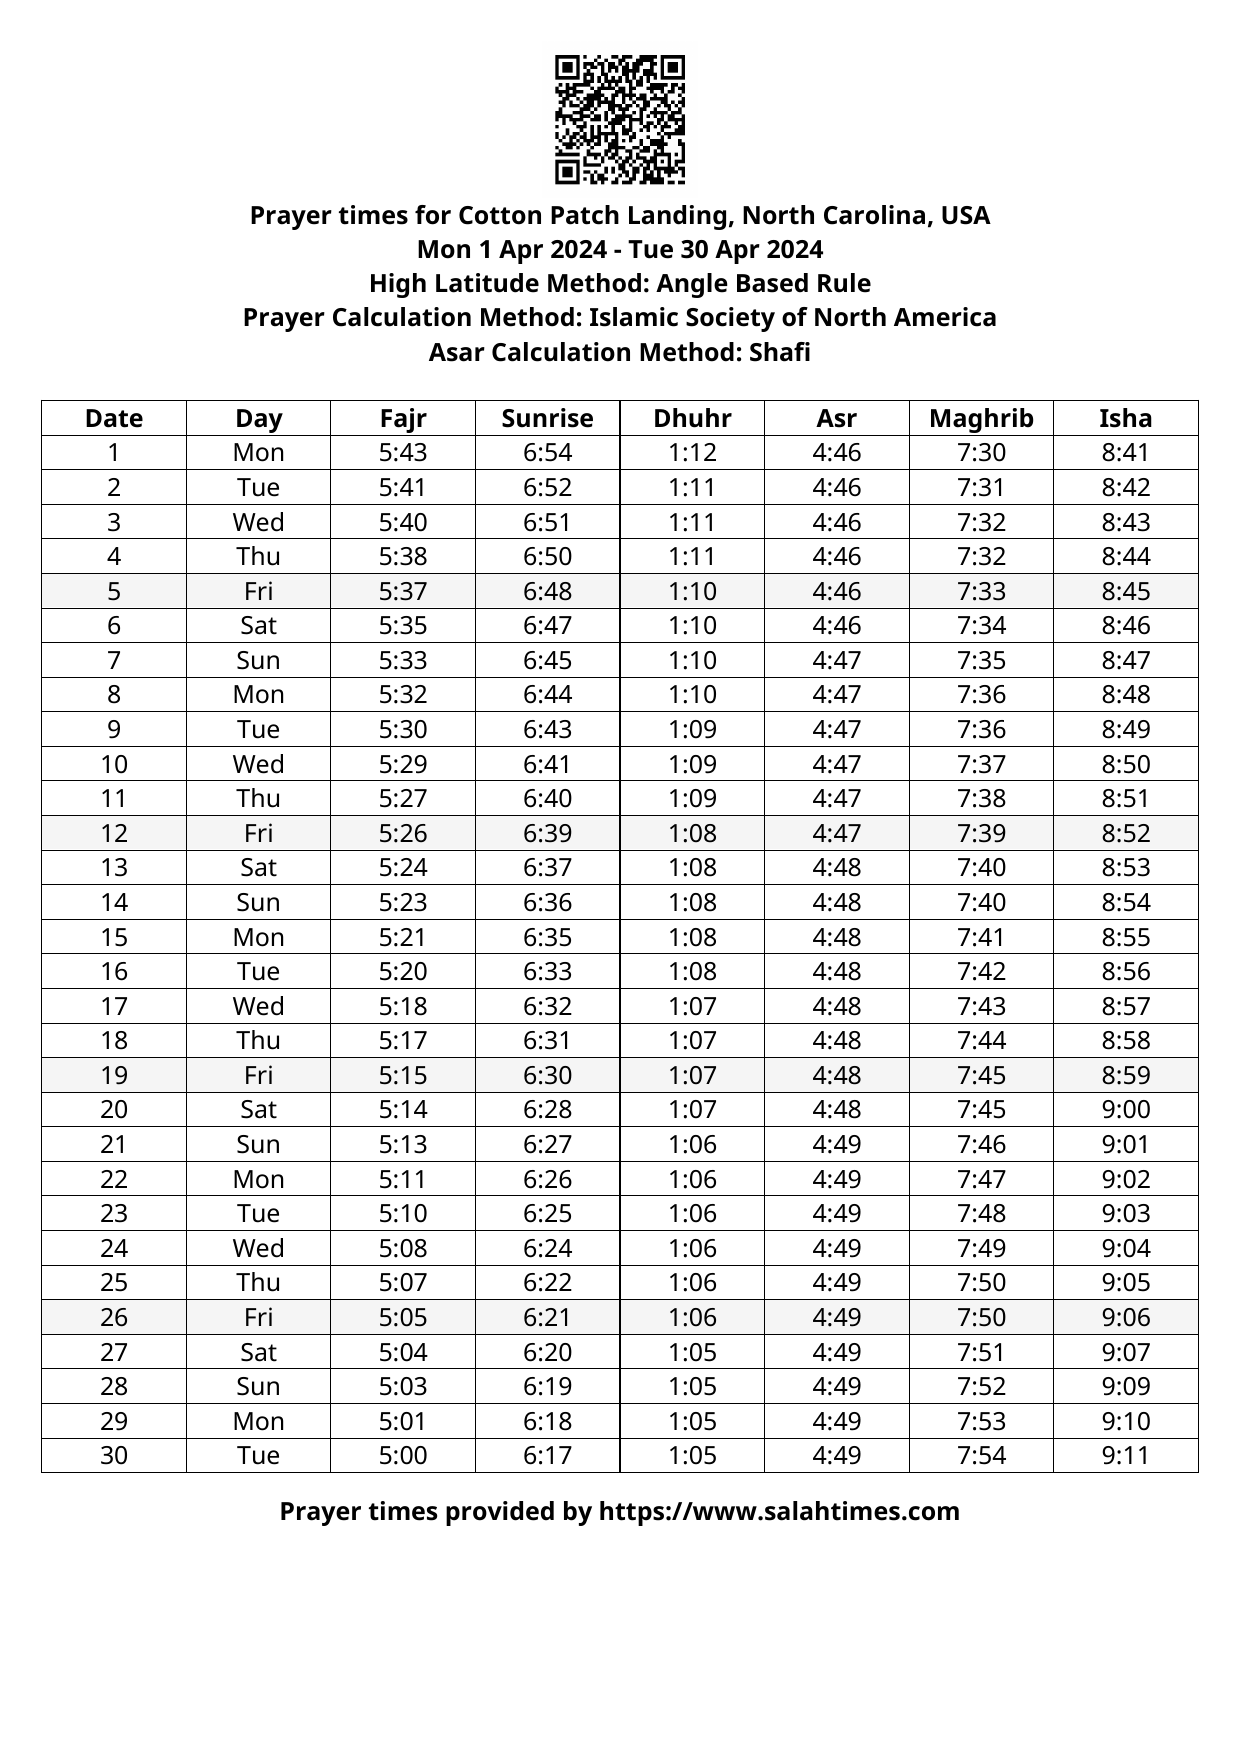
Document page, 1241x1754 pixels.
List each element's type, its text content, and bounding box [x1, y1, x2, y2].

table_cell 4:47 [765, 747, 909, 780]
table_cell Sat [187, 1093, 330, 1126]
table_cell 7:41 [910, 920, 1053, 953]
table_cell 9:11 [1054, 1439, 1198, 1472]
table_cell 5:11 [331, 1162, 475, 1195]
table_cell 6:28 [476, 1093, 619, 1126]
table_cell 8:41 [1054, 436, 1198, 469]
table_cell 9:09 [1054, 1369, 1198, 1403]
table_cell 5:43 [331, 436, 475, 469]
table_cell 8:43 [1054, 505, 1198, 538]
text Prayer Calculation Method: Islamic Society of North America [42, 300, 1198, 334]
table_cell 5:41 [331, 470, 475, 504]
table_cell 13 [42, 851, 186, 884]
table_cell 26 [42, 1300, 186, 1334]
table_cell 7:44 [910, 1024, 1053, 1057]
table_cell 4:46 [765, 609, 909, 642]
table_cell 1:08 [621, 851, 764, 884]
table_cell 1:07 [621, 989, 764, 1022]
text Asar Calculation Method: Shafi [42, 334, 1198, 368]
table_cell 1:08 [621, 885, 764, 919]
table_cell 4:47 [765, 643, 909, 677]
table_cell 5:13 [331, 1127, 475, 1161]
table_cell Tue [187, 712, 330, 746]
table_cell 9:00 [1054, 1093, 1198, 1126]
table_cell 6:39 [476, 816, 619, 849]
table_cell 6:40 [476, 781, 619, 815]
table_cell 4:49 [765, 1335, 909, 1368]
table_cell Fri [187, 816, 330, 849]
table_cell 6:17 [476, 1439, 619, 1472]
table_cell 6 [42, 609, 186, 642]
table_cell 5:29 [331, 747, 475, 780]
table_cell 9:02 [1054, 1162, 1198, 1195]
table_cell 4:49 [765, 1300, 909, 1334]
table_cell 5:18 [331, 989, 475, 1022]
table_cell 1:10 [621, 643, 764, 677]
table_cell 6:43 [476, 712, 619, 746]
text Prayer times provided by https://www.salahtimes.com [42, 1494, 1198, 1528]
table_cell Wed [187, 505, 330, 538]
table_cell Tue [187, 470, 330, 504]
table_cell 6:52 [476, 470, 619, 504]
table_cell 1:10 [621, 609, 764, 642]
table_cell 5:26 [331, 816, 475, 849]
table_cell 5:24 [331, 851, 475, 884]
table_cell 1:11 [621, 505, 764, 538]
table_cell 1:06 [621, 1266, 764, 1299]
table_cell 8:56 [1054, 954, 1198, 988]
table_cell 7:38 [910, 781, 1053, 815]
table_cell 4:48 [765, 1058, 909, 1092]
table_cell 6:27 [476, 1127, 619, 1161]
table_cell 6:54 [476, 436, 619, 469]
table_cell 1:08 [621, 920, 764, 953]
table_cell Mon [187, 920, 330, 953]
table_cell 7:36 [910, 678, 1053, 711]
table_cell 2 [42, 470, 186, 504]
table_cell 7:51 [910, 1335, 1053, 1368]
table_cell 7:53 [910, 1404, 1053, 1437]
table_cell 7:40 [910, 885, 1053, 919]
table_cell 19 [42, 1058, 186, 1092]
table_cell 4:49 [765, 1439, 909, 1472]
table_cell 1:06 [621, 1231, 764, 1264]
table_cell 4:46 [765, 505, 909, 538]
table_cell 8:48 [1054, 678, 1198, 711]
table_cell 25 [42, 1266, 186, 1299]
table_cell 6:35 [476, 920, 619, 953]
table_cell 4:46 [765, 574, 909, 607]
table_cell 4:49 [765, 1196, 909, 1230]
table_cell 1:09 [621, 712, 764, 746]
table_cell Wed [187, 1231, 330, 1264]
table_cell 6:47 [476, 609, 619, 642]
table_cell 20 [42, 1093, 186, 1126]
table_cell 5:27 [331, 781, 475, 815]
table_cell 8:55 [1054, 920, 1198, 953]
table_cell 5:23 [331, 885, 475, 919]
table_cell 6:25 [476, 1196, 619, 1230]
table_cell 22 [42, 1162, 186, 1195]
table_cell 6:21 [476, 1300, 619, 1334]
table_cell Fri [187, 1300, 330, 1334]
table_cell 7:46 [910, 1127, 1053, 1161]
table_cell 6:45 [476, 643, 619, 677]
table_cell 6:50 [476, 539, 619, 573]
table_cell 4:46 [765, 539, 909, 573]
table_cell 4:49 [765, 1266, 909, 1299]
table_cell 1 [42, 436, 186, 469]
table_cell 1:08 [621, 816, 764, 849]
table_cell Fri [187, 1058, 330, 1092]
table_cell 8:46 [1054, 609, 1198, 642]
table_cell 1:11 [621, 470, 764, 504]
table_cell Tue [187, 1196, 330, 1230]
table_cell 7:43 [910, 989, 1053, 1022]
table_cell 7:39 [910, 816, 1053, 849]
table_cell 6:48 [476, 574, 619, 607]
table_cell 6:51 [476, 505, 619, 538]
table_cell 7:52 [910, 1369, 1053, 1403]
table_cell 7:45 [910, 1058, 1053, 1092]
table_cell 1:06 [621, 1127, 764, 1161]
table_cell 6:36 [476, 885, 619, 919]
table_cell 15 [42, 920, 186, 953]
table_cell 1:05 [621, 1369, 764, 1403]
table_cell Sat [187, 609, 330, 642]
table_cell 4:48 [765, 989, 909, 1022]
table_cell 7:50 [910, 1300, 1053, 1334]
table_cell 6:26 [476, 1162, 619, 1195]
table_cell 7:32 [910, 505, 1053, 538]
table_cell 9:07 [1054, 1335, 1198, 1368]
table_cell 30 [42, 1439, 186, 1472]
table_cell 1:05 [621, 1404, 764, 1437]
table_cell 5:00 [331, 1439, 475, 1472]
table_cell 8:45 [1054, 574, 1198, 607]
table_cell 4 [42, 539, 186, 573]
table_cell 28 [42, 1369, 186, 1403]
table_cell 23 [42, 1196, 186, 1230]
table_cell 4:47 [765, 816, 909, 849]
table_header Fajr [331, 401, 475, 434]
table_cell 7:31 [910, 470, 1053, 504]
table_cell 8:58 [1054, 1024, 1198, 1057]
table_cell 4:49 [765, 1231, 909, 1264]
table_cell 5:08 [331, 1231, 475, 1264]
table_cell 1:11 [621, 539, 764, 573]
table_cell 8 [42, 678, 186, 711]
table_cell 6:19 [476, 1369, 619, 1403]
table_header Isha [1054, 401, 1198, 434]
table_cell 4:47 [765, 781, 909, 815]
table_cell Tue [187, 1439, 330, 1472]
table_cell 4:47 [765, 712, 909, 746]
table_cell 11 [42, 781, 186, 815]
table_cell 7:32 [910, 539, 1053, 573]
table_cell 8:51 [1054, 781, 1198, 815]
table_cell 4:48 [765, 920, 909, 953]
table_cell Thu [187, 539, 330, 573]
table_cell 8:57 [1054, 989, 1198, 1022]
table_cell 8:44 [1054, 539, 1198, 573]
table_cell 5:07 [331, 1266, 475, 1299]
table_cell 7:33 [910, 574, 1053, 607]
table_cell 4:46 [765, 470, 909, 504]
table_cell 8:59 [1054, 1058, 1198, 1092]
table_cell 1:09 [621, 747, 764, 780]
table_cell 1:10 [621, 678, 764, 711]
table_cell 3 [42, 505, 186, 538]
table_cell 8:52 [1054, 816, 1198, 849]
table_cell Mon [187, 1162, 330, 1195]
table_cell 5:10 [331, 1196, 475, 1230]
table_cell 21 [42, 1127, 186, 1161]
table_cell 5:05 [331, 1300, 475, 1334]
table_cell 5:38 [331, 539, 475, 573]
table_cell 1:07 [621, 1024, 764, 1057]
table_cell 5:01 [331, 1404, 475, 1437]
table_cell Wed [187, 989, 330, 1022]
table_cell 18 [42, 1024, 186, 1057]
table_cell 7:30 [910, 436, 1053, 469]
table_header Maghrib [910, 401, 1053, 434]
table_cell 24 [42, 1231, 186, 1264]
table_cell 7:54 [910, 1439, 1053, 1472]
table_cell 5:32 [331, 678, 475, 711]
table_cell Mon [187, 1404, 330, 1437]
table_cell 6:22 [476, 1266, 619, 1299]
table_cell 6:44 [476, 678, 619, 711]
table_cell Wed [187, 747, 330, 780]
table_cell 1:06 [621, 1162, 764, 1195]
table_cell 6:37 [476, 851, 619, 884]
table_cell Sun [187, 885, 330, 919]
table_cell 5:30 [331, 712, 475, 746]
table_cell 6:18 [476, 1404, 619, 1437]
table_cell 1:06 [621, 1300, 764, 1334]
table_cell 8:53 [1054, 851, 1198, 884]
table_cell 9:05 [1054, 1266, 1198, 1299]
picture [542, 41, 699, 198]
table_cell 1:05 [621, 1439, 764, 1472]
table_cell 5:40 [331, 505, 475, 538]
table_cell 7:42 [910, 954, 1053, 988]
table_cell 6:20 [476, 1335, 619, 1368]
table_cell 6:31 [476, 1024, 619, 1057]
table_cell 7 [42, 643, 186, 677]
table_cell 7:47 [910, 1162, 1053, 1195]
table_cell 4:49 [765, 1127, 909, 1161]
table_cell 9 [42, 712, 186, 746]
table_cell 5:35 [331, 609, 475, 642]
table_cell 7:49 [910, 1231, 1053, 1264]
table_cell 8:49 [1054, 712, 1198, 746]
table_cell 5:17 [331, 1024, 475, 1057]
table_cell 7:45 [910, 1093, 1053, 1126]
table_cell 4:49 [765, 1404, 909, 1437]
table_header Sunrise [476, 401, 619, 434]
table_cell 5:21 [331, 920, 475, 953]
text Prayer times for Cotton Patch Landing, North Carolina, USA [42, 198, 1198, 232]
table_cell 1:07 [621, 1058, 764, 1092]
table_cell 7:37 [910, 747, 1053, 780]
table_cell Thu [187, 1266, 330, 1299]
table_cell 7:40 [910, 851, 1053, 884]
table_cell 1:10 [621, 574, 764, 607]
table_cell Thu [187, 1024, 330, 1057]
table_cell 1:09 [621, 781, 764, 815]
table_cell 4:48 [765, 885, 909, 919]
text High Latitude Method: Angle Based Rule [42, 266, 1198, 300]
table_cell 5:37 [331, 574, 475, 607]
table_cell 5:03 [331, 1369, 475, 1403]
table_cell 7:36 [910, 712, 1053, 746]
table_cell 10 [42, 747, 186, 780]
table_cell 1:07 [621, 1093, 764, 1126]
table_cell 7:48 [910, 1196, 1053, 1230]
table_cell 8:42 [1054, 470, 1198, 504]
table_cell 4:48 [765, 1024, 909, 1057]
table_cell 7:35 [910, 643, 1053, 677]
table_cell 1:05 [621, 1335, 764, 1368]
table_cell 6:33 [476, 954, 619, 988]
table_cell 27 [42, 1335, 186, 1368]
table_cell 9:03 [1054, 1196, 1198, 1230]
table_cell Sun [187, 1127, 330, 1161]
table_cell 9:06 [1054, 1300, 1198, 1334]
table_cell 6:24 [476, 1231, 619, 1264]
table_cell 4:47 [765, 678, 909, 711]
table_cell 6:32 [476, 989, 619, 1022]
table_cell 16 [42, 954, 186, 988]
table_cell 7:50 [910, 1266, 1053, 1299]
table_cell 1:06 [621, 1196, 764, 1230]
table_cell 5:33 [331, 643, 475, 677]
table_cell 5:04 [331, 1335, 475, 1368]
table_cell 6:41 [476, 747, 619, 780]
table_cell 6:30 [476, 1058, 619, 1092]
table_cell Sat [187, 1335, 330, 1368]
table_header Date [42, 401, 186, 434]
table_cell 5:20 [331, 954, 475, 988]
table_cell 4:49 [765, 1369, 909, 1403]
table_cell 4:49 [765, 1162, 909, 1195]
table_cell 12 [42, 816, 186, 849]
table_cell 4:48 [765, 851, 909, 884]
table_cell 17 [42, 989, 186, 1022]
table_cell 5:15 [331, 1058, 475, 1092]
table_header Dhuhr [621, 401, 764, 434]
table_cell 14 [42, 885, 186, 919]
table_cell 4:46 [765, 436, 909, 469]
table_cell Sun [187, 643, 330, 677]
table_cell 5 [42, 574, 186, 607]
table_cell 8:54 [1054, 885, 1198, 919]
table_cell 7:34 [910, 609, 1053, 642]
table_cell Sun [187, 1369, 330, 1403]
table_cell 5:14 [331, 1093, 475, 1126]
table_cell 9:10 [1054, 1404, 1198, 1437]
table_header Day [187, 401, 330, 434]
table_cell Mon [187, 436, 330, 469]
text Mon 1 Apr 2024 - Tue 30 Apr 2024 [42, 232, 1198, 266]
table_cell 9:01 [1054, 1127, 1198, 1161]
table_cell 8:50 [1054, 747, 1198, 780]
table_cell Thu [187, 781, 330, 815]
table_cell Fri [187, 574, 330, 607]
table_cell 1:08 [621, 954, 764, 988]
table_header Asr [765, 401, 909, 434]
table_cell Tue [187, 954, 330, 988]
table_cell 4:48 [765, 954, 909, 988]
table_cell Mon [187, 678, 330, 711]
table_cell 9:04 [1054, 1231, 1198, 1264]
table_cell 4:48 [765, 1093, 909, 1126]
table_cell 8:47 [1054, 643, 1198, 677]
table_cell 1:12 [621, 436, 764, 469]
table_cell 29 [42, 1404, 186, 1437]
table_cell Sat [187, 851, 330, 884]
